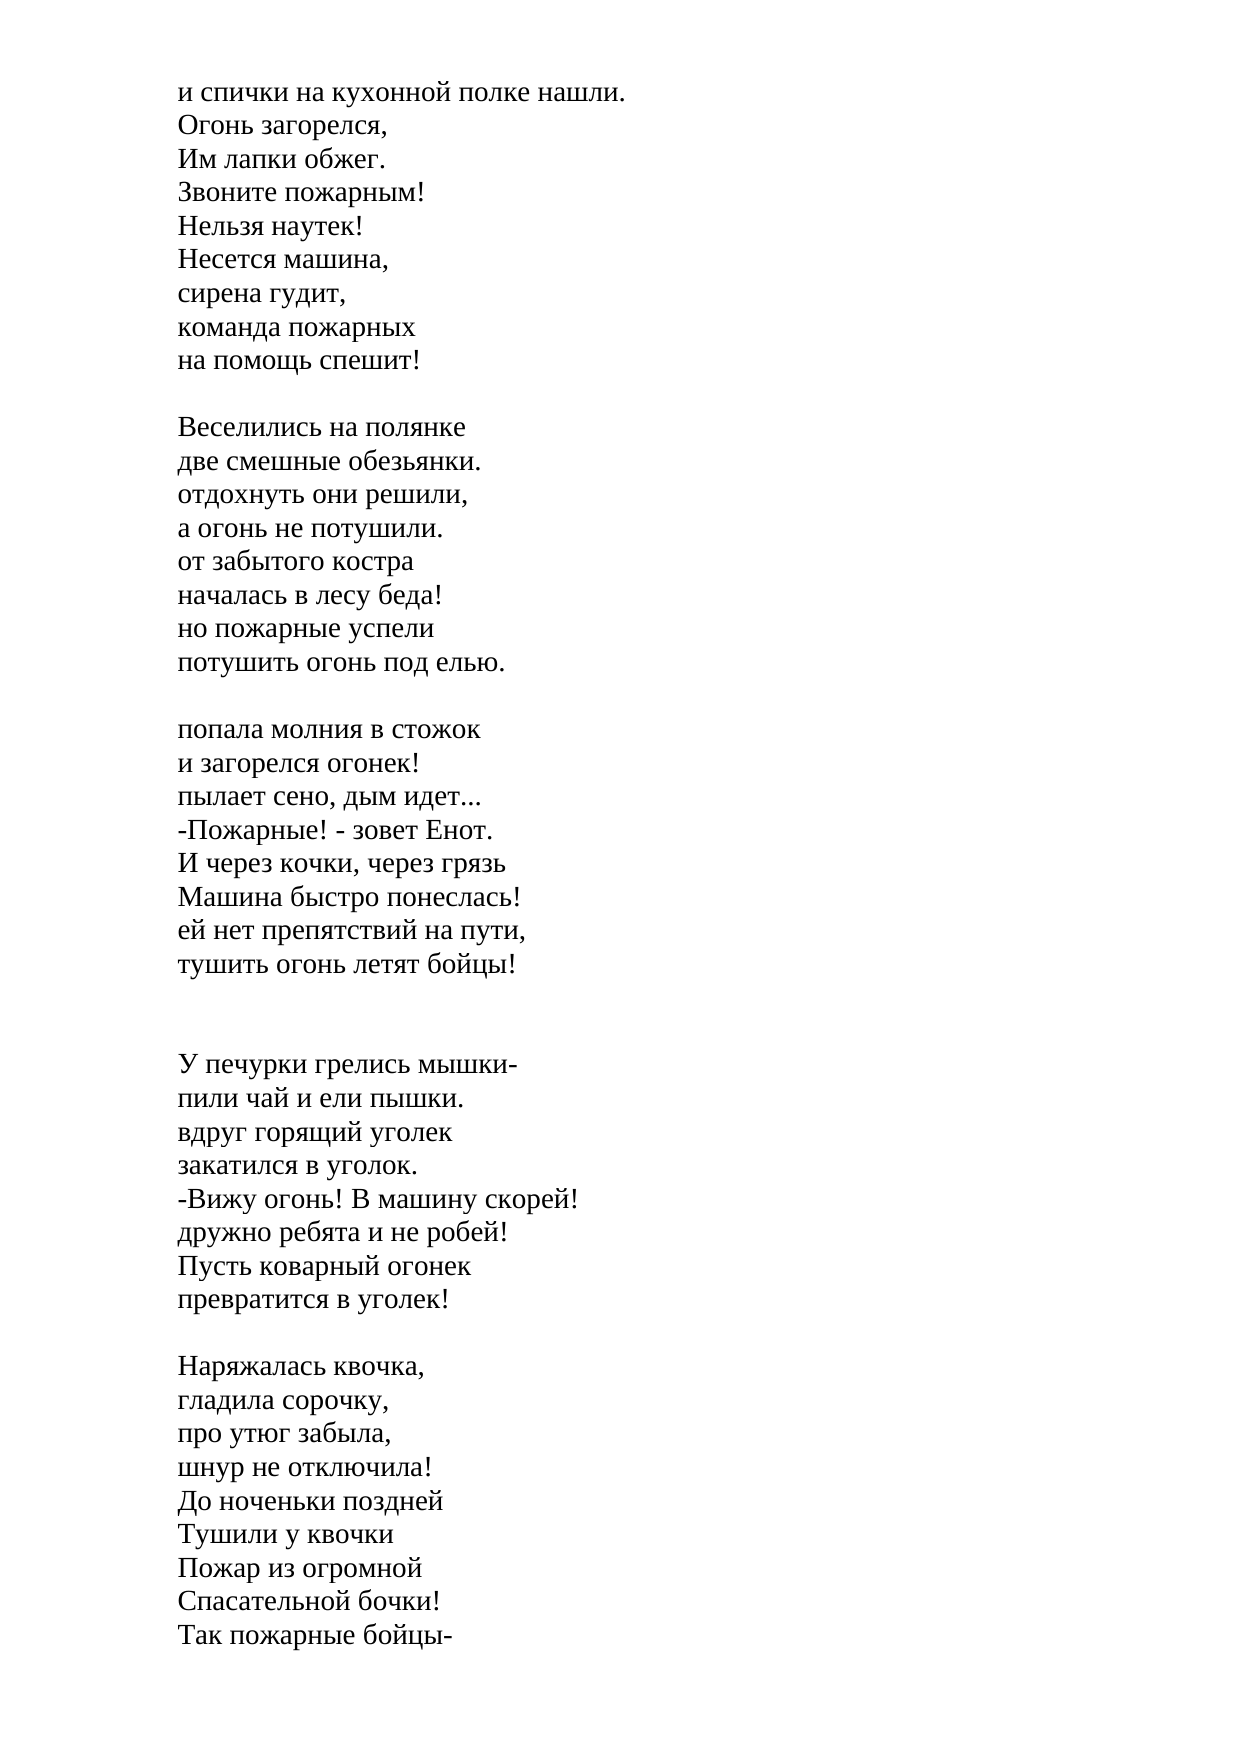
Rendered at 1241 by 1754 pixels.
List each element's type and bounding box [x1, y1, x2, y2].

text [177, 74, 1093, 1650]
